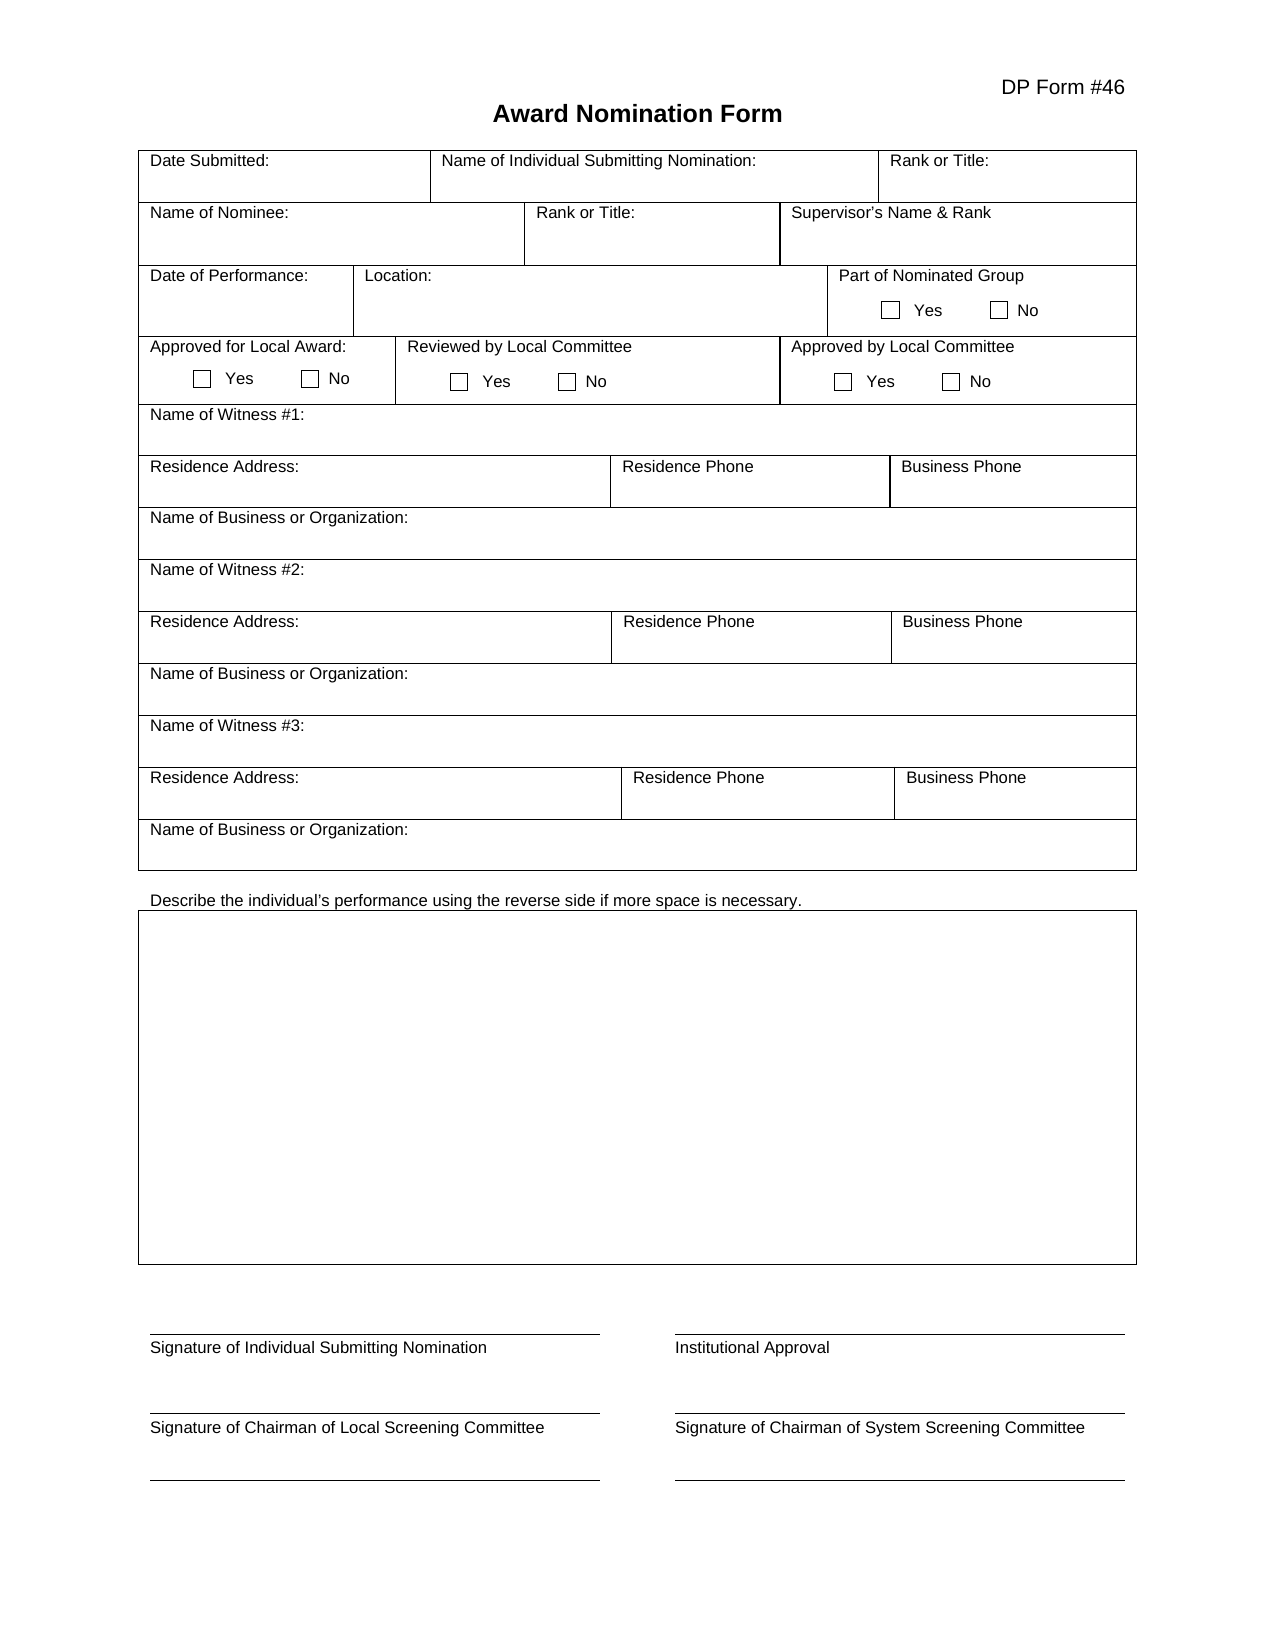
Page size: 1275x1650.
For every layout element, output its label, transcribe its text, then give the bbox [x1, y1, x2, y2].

table_cell Business Phone [891, 456, 1136, 507]
table_cell Business Phone [892, 612, 1136, 663]
table_cell Residence Phone [611, 456, 889, 507]
table_cell Date of Performance: [139, 266, 353, 336]
table_cell Name of Business or Organization: [139, 820, 1136, 870]
table_cell Residence Phone [612, 612, 891, 663]
text Signature of Chairman of Local Screening Committee Signature of Chairman of System Screening Committee [150, 1417, 1125, 1437]
table_cell Reviewed by Local Committee Yes No [396, 337, 779, 403]
table_header Rank or Title: [879, 151, 1136, 202]
table_cell Residence Phone [622, 768, 894, 818]
table_cell Name of Witness #3: [139, 716, 1136, 767]
table_cell Approved for Local Award: Yes No [139, 337, 395, 403]
table_cell Business Phone [895, 768, 1136, 818]
table_cell Residence Address: [139, 612, 611, 663]
table_cell Name of Nominee: [139, 203, 524, 265]
text Describe the individual’s performance using the reverse side if more space is necessary. [150, 891, 1125, 910]
table_header Date Submitted: [139, 151, 430, 202]
table_cell Name of Business or Organization: [139, 664, 1136, 715]
table_cell Location: [354, 266, 827, 336]
table_cell Supervisor’s Name & Rank [781, 203, 1136, 265]
table_header [139, 911, 1136, 1264]
table_cell Approved by Local Committee Yes No [781, 337, 1136, 403]
table_cell Residence Address: [139, 768, 621, 818]
table_header Name of Individual Submitting Nomination: [431, 151, 878, 202]
text Signature of Individual Submitting Nomination Institutional Approval [150, 1338, 1125, 1357]
table_cell Residence Address: [139, 456, 610, 507]
table_cell Name of Witness #1: [139, 405, 1136, 455]
table_cell Name of Witness #2: [139, 560, 1136, 611]
table_cell Part of Nominated Group Yes No [828, 266, 1136, 336]
table_cell Name of Business or Organization: [139, 508, 1136, 559]
table_cell Rank or Title: [525, 203, 779, 265]
